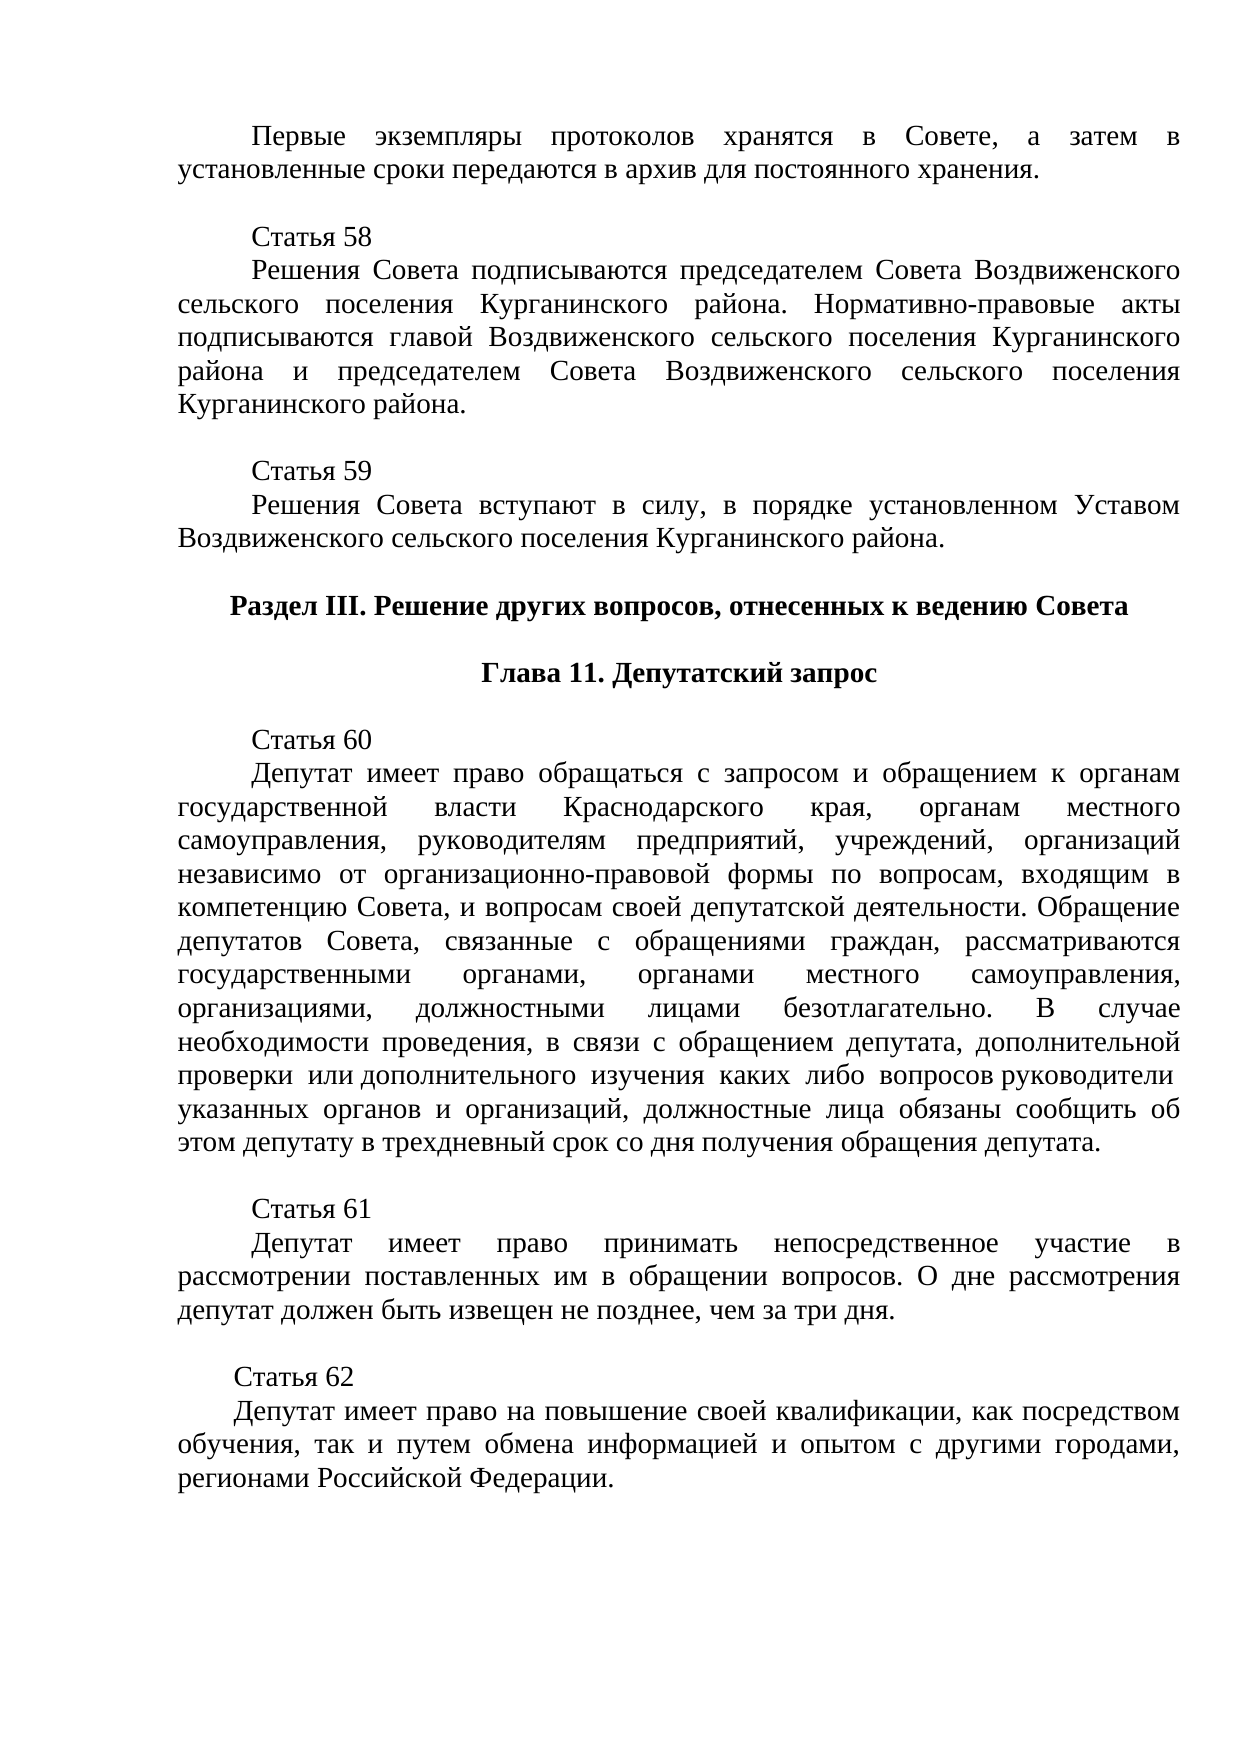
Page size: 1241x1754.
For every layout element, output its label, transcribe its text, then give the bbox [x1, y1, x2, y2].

text указанных органов и организаций, должностные лица обязаны сообщить об этом депутату в трехдневный срок со дня получения обращения депутата. [177, 1091, 1181, 1158]
text Депутат имеет право обращаться с запросом и обращением к органам государственной власти Краснодарского края, органам местного самоуправления, руководителям предприятий, учреждений, организаций независимо от организационно-правовой формы по вопросам, входящим в компетенцию Совета, и вопросам своей депутатской деятельности. Обращение депутатов Совета, связанные с обращениями граждан, рассматриваются государственными органами, органами местного самоуправления, организациями, должностными лицами безотлагательно. В случае необходимости проведения, в связи с обращением депутата, дополнительной проверки или дополнительного изучения каких либо вопросов руководители [177, 755, 1181, 1091]
text Раздел III. Решение других вопросов, отнесенных к ведению Совета [177, 588, 1181, 621]
text Депутат имеет право на повышение своей квалификации, как посредством обучения, так и путем обмена информацией и опытом с другими городами, регионами Российской Федерации. [177, 1393, 1181, 1493]
text Статья 59 [177, 453, 1181, 487]
text Глава 11. Депутатский запрос [177, 655, 1181, 688]
text Решения Совета вступают в силу, в порядке установленном Уставом Воздвиженского сельского поселения Курганинского района. [177, 487, 1181, 554]
text Статья 61 [177, 1191, 1181, 1225]
text Статья 60 [177, 722, 1181, 755]
text Статья 58 [177, 219, 1181, 252]
text Статья 62 [177, 1359, 1181, 1393]
text Первые экземпляры протоколов хранятся в Совете, а затем в установленные сроки передаются в архив для постоянного хранения. [177, 118, 1181, 185]
text Депутат имеет право принимать непосредственное участие в рассмотрении поставленных им в обращении вопросов. О дне рассмотрения депутат должен быть извещен не позднее, чем за три дня. [177, 1225, 1181, 1326]
text Решения Совета подписываются председателем Совета Воздвиженского сельского поселения Курганинского района. Нормативно-правовые акты подписываются главой Воздвиженского сельского поселения Курганинского района и председателем Совета Воздвиженского сельского поселения Курганинского района. [177, 252, 1181, 420]
